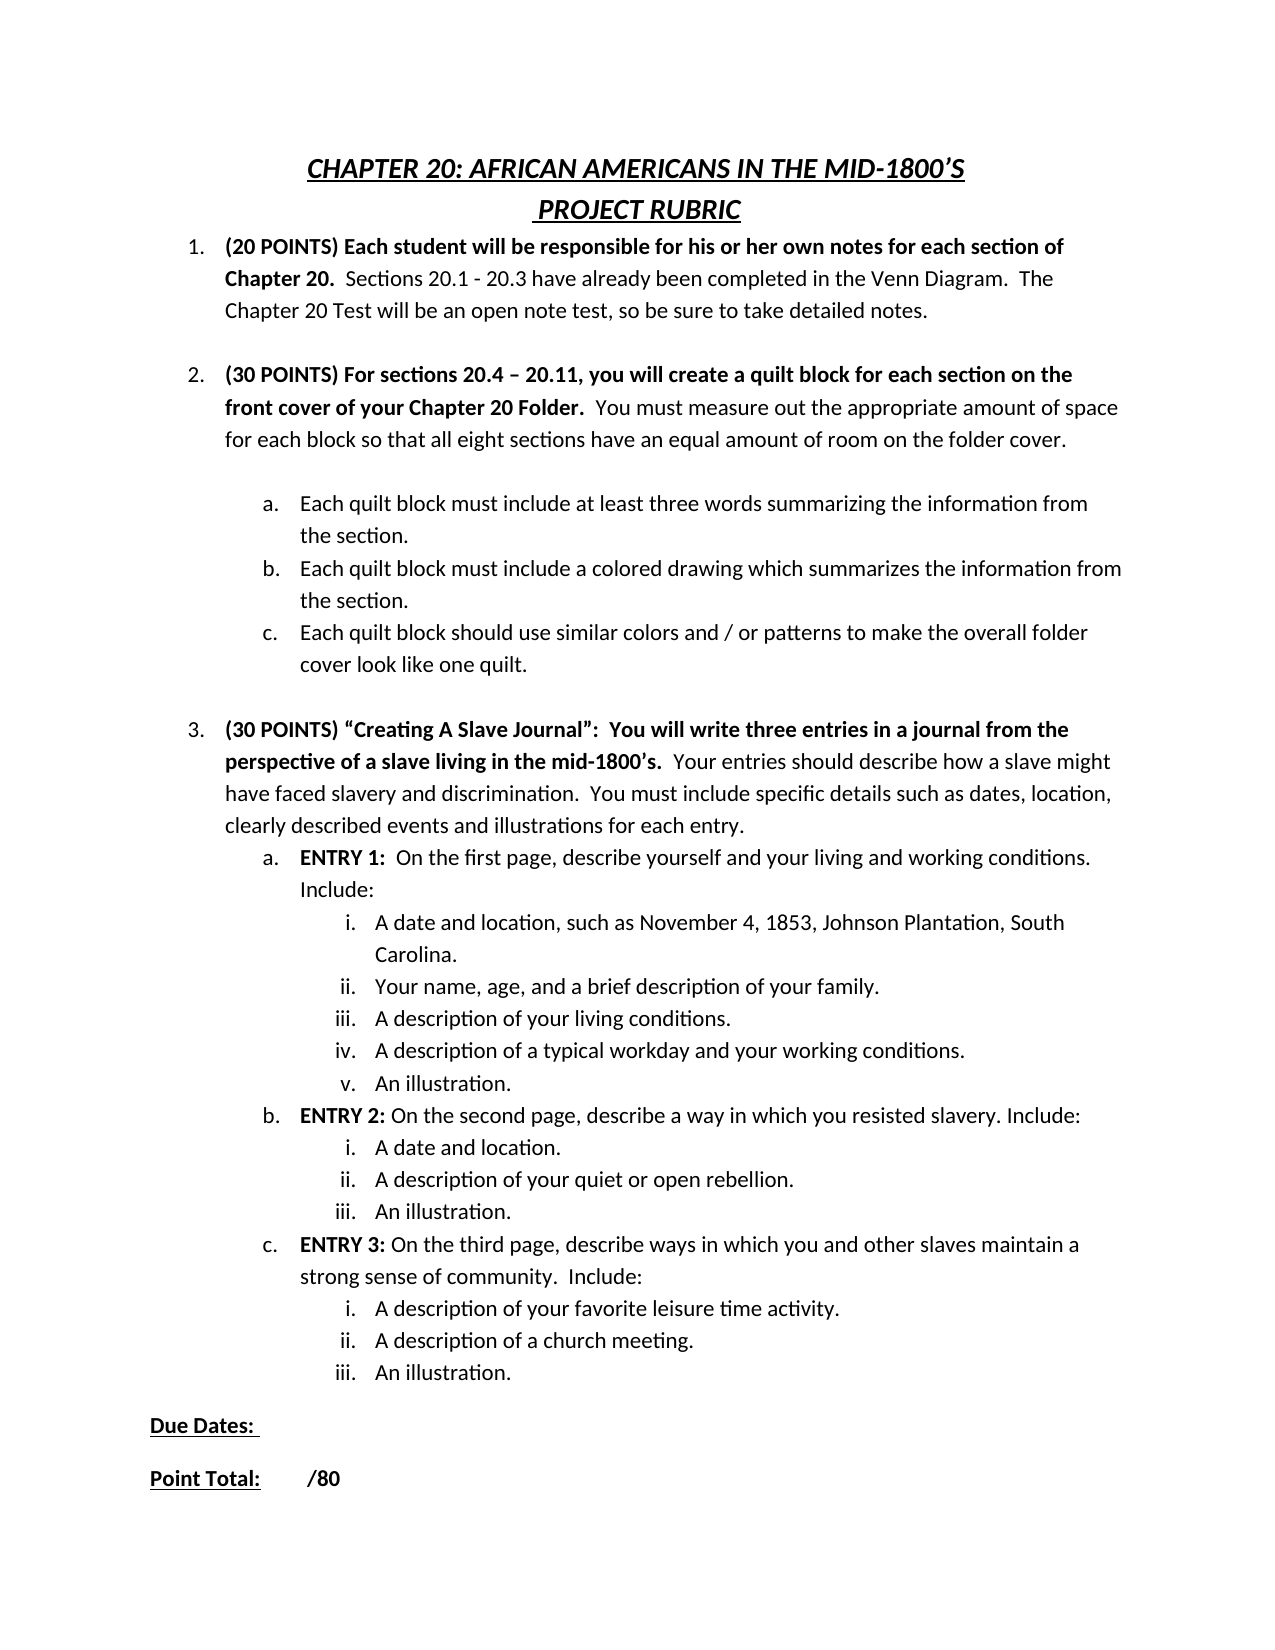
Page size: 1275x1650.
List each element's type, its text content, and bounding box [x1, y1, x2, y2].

text PROJECT RUBRIC [150, 191, 1125, 227]
list Each quilt block must include a colored drawing which summarizes the information from the section. [262, 554, 1125, 614]
list (30 POINTS) For sections 20.4 – 20.11, you will create a quilt block for each section on the front cover of your Chapter 20 Folder. You must measure out the appropriate amount of space for each block so that all eight sections have an equal amount of room on the folder cover. [187, 361, 1125, 453]
list Each quilt block must include at least three words summarizing the information from the section. [262, 489, 1125, 549]
list A description of a typical workday and your working conditions. [356, 1037, 1125, 1064]
list An illustration. [356, 1358, 1125, 1386]
list ENTRY 3: On the third page, describe ways in which you and other slaves maintain a strong sense of community. Include: [262, 1230, 1125, 1290]
list A description of a church meeting. [356, 1326, 1125, 1354]
list A description of your living conditions. [356, 1004, 1125, 1032]
list Your name, age, and a brief description of your family. [356, 972, 1125, 1000]
list A description of your quiet or open rebellion. [356, 1165, 1125, 1193]
text CHAPTER 20: AFRICAN AMERICANS IN THE MID-1800’S [150, 150, 1125, 186]
list A description of your favorite leisure time activity. [356, 1294, 1125, 1322]
text Point Total: /80 [150, 1464, 1125, 1492]
list A date and location. [356, 1133, 1125, 1161]
list Each quilt block should use similar colors and / or patterns to make the overall folder cover look like one quilt. [262, 618, 1125, 678]
list ENTRY 1: On the first page, describe yourself and your living and working conditions. Include: [262, 843, 1125, 904]
list An illustration. [356, 1069, 1125, 1097]
list (30 POINTS) “Creating A Slave Journal”: You will write three entries in a journal from the perspective of a slave living in the mid-1800’s. Your entries should describe how a slave might have faced slavery and discrimination. You must include specific details such as dates, location, clearly described events and illustrations for each entry. [187, 715, 1125, 839]
list An illustration. [356, 1197, 1125, 1226]
list (20 POINTS) Each student will be responsible for his or her own notes for each section of Chapter 20. Sections 20.1 - 20.3 have already been completed in the Venn Diagram. The Chapter 20 Test will be an open note test, so be sure to take detailed notes. [187, 232, 1125, 324]
text Due Dates: [150, 1411, 1125, 1439]
list A date and location, such as November 4, 1853, Johnson Plantation, South Carolina. [356, 908, 1125, 968]
list ENTRY 2: On the second page, describe a way in which you resisted slavery. Include: [262, 1101, 1125, 1129]
